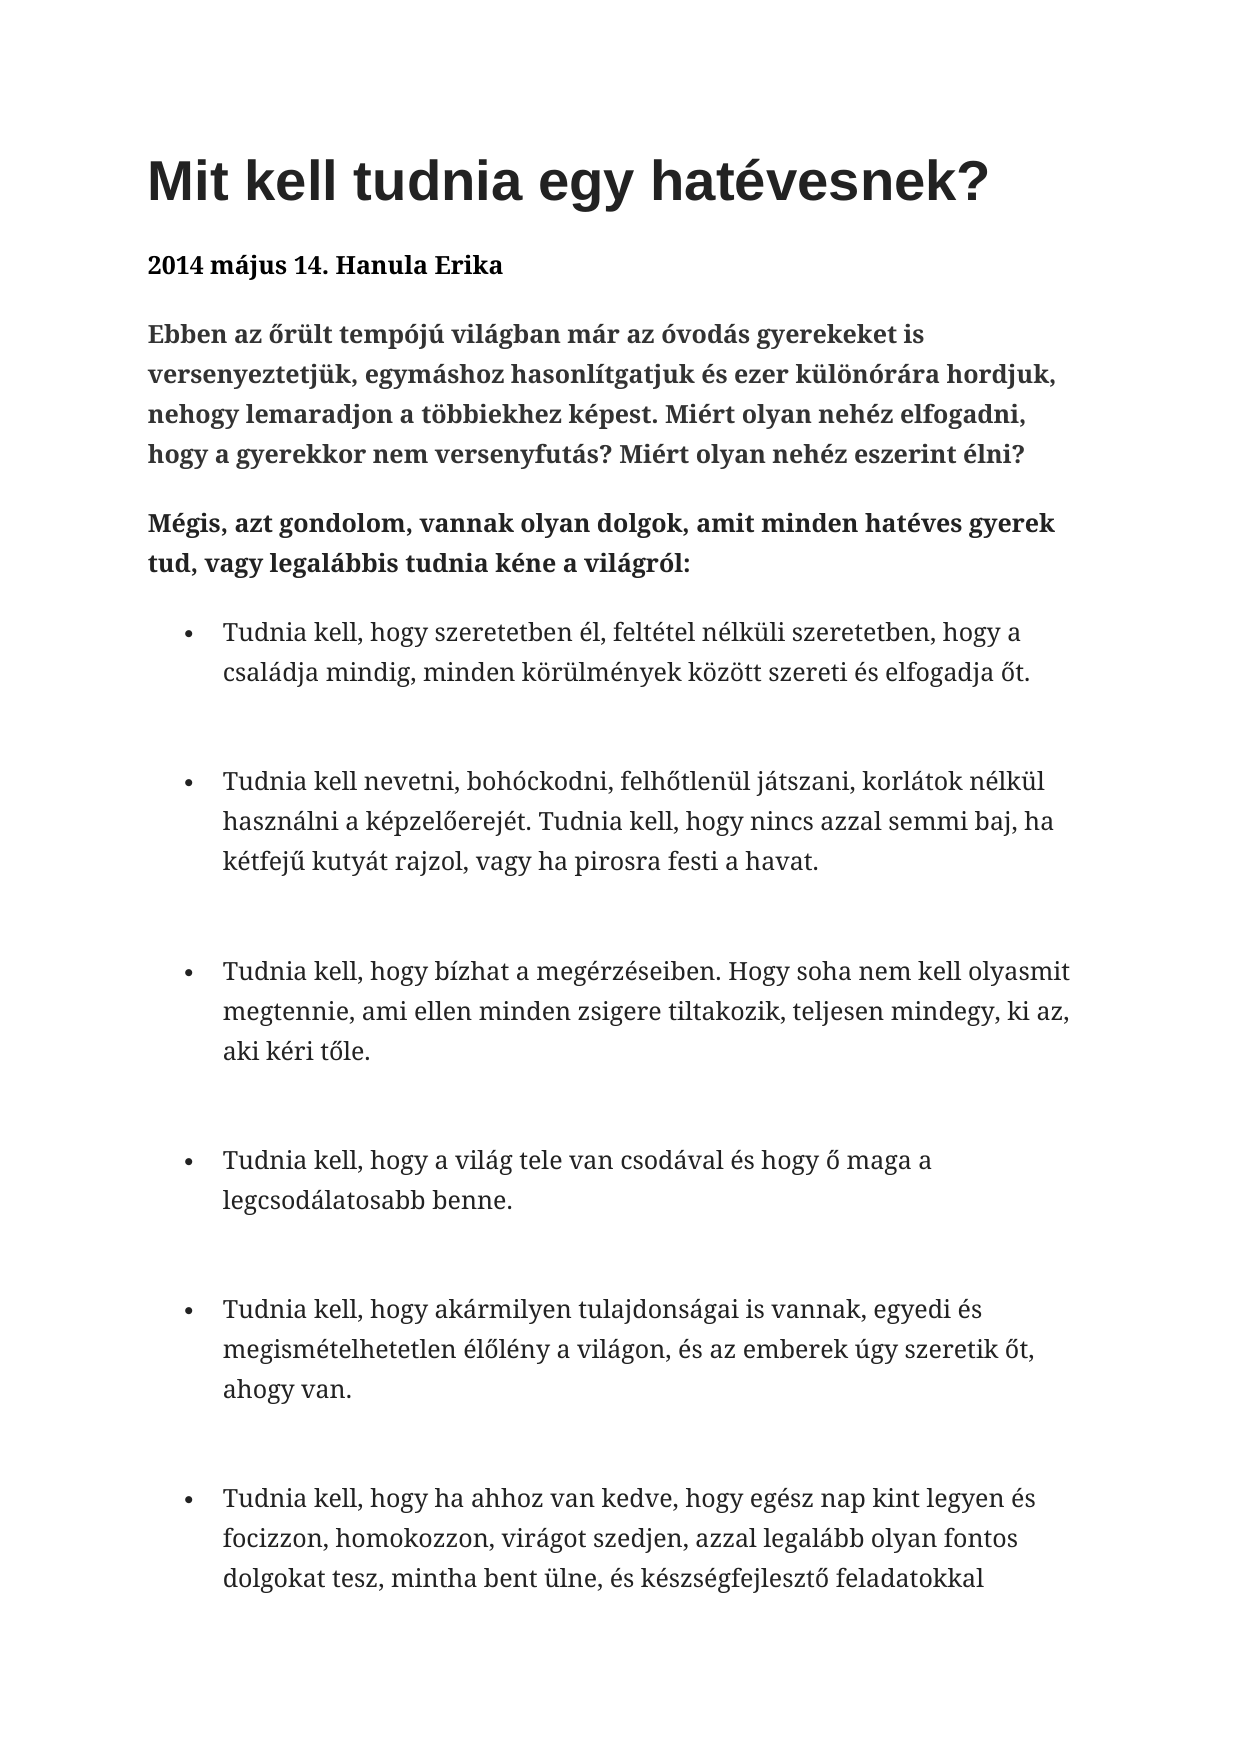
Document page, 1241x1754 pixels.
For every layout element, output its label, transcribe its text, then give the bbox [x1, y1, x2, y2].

list Tudnia kell, hogy szeretetben él, feltétel nélküli szeretetben, hogy a családja mindig, minden körülmények között szereti és elfogadja őt. [185, 609, 1093, 729]
text 2014 május 14. Hanula Erika [148, 241, 1093, 281]
list Tudnia kell, hogy a világ tele van csodával és hogy ő maga a legcsodálatosabb benne. [185, 1136, 1093, 1256]
text Mégis, azt gondolom, vannak olyan dolgok, amit minden hatéves gyerek tud, vagy legalábbis tudnia kéne a világról: [148, 500, 1093, 580]
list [185, 1475, 1093, 1595]
list Tudnia kell nevetni, bohóckodni, felhőtlenül játszani, korlátok nélkül használni a képzelőerejét. Tudnia kell, hogy nincs azzal semmi baj, ha kétfejű kutyát rajzol, vagy ha pirosra festi a havat. [185, 758, 1093, 918]
text Ebben az őrült tempójú világban már az óvodás gyerekeket is versenyeztetjük, egymáshoz hasonlítgatjuk és ezer különórára hordjuk, nehogy lemaradjon a többiekhez képest. Miért olyan nehéz elfogadni, hogy a gyerekkor nem versenyfutás? Miért olyan nehéz eszerint élni? [148, 311, 1093, 471]
list Tudnia kell, hogy akármilyen tulajdonságai is vannak, egyedi és megismételhetetlen élőlény a világon, és az emberek úgy szeretik őt, ahogy van. [185, 1286, 1093, 1446]
text Mit kell tudnia egy hatévesnek? [148, 148, 1093, 212]
list Tudnia kell, hogy bízhat a megérzéseiben. Hogy soha nem kell olyasmit megtennie, ami ellen minden zsigere tiltakozik, teljesen mindegy, ki az, aki kéri tőle. [185, 947, 1093, 1107]
